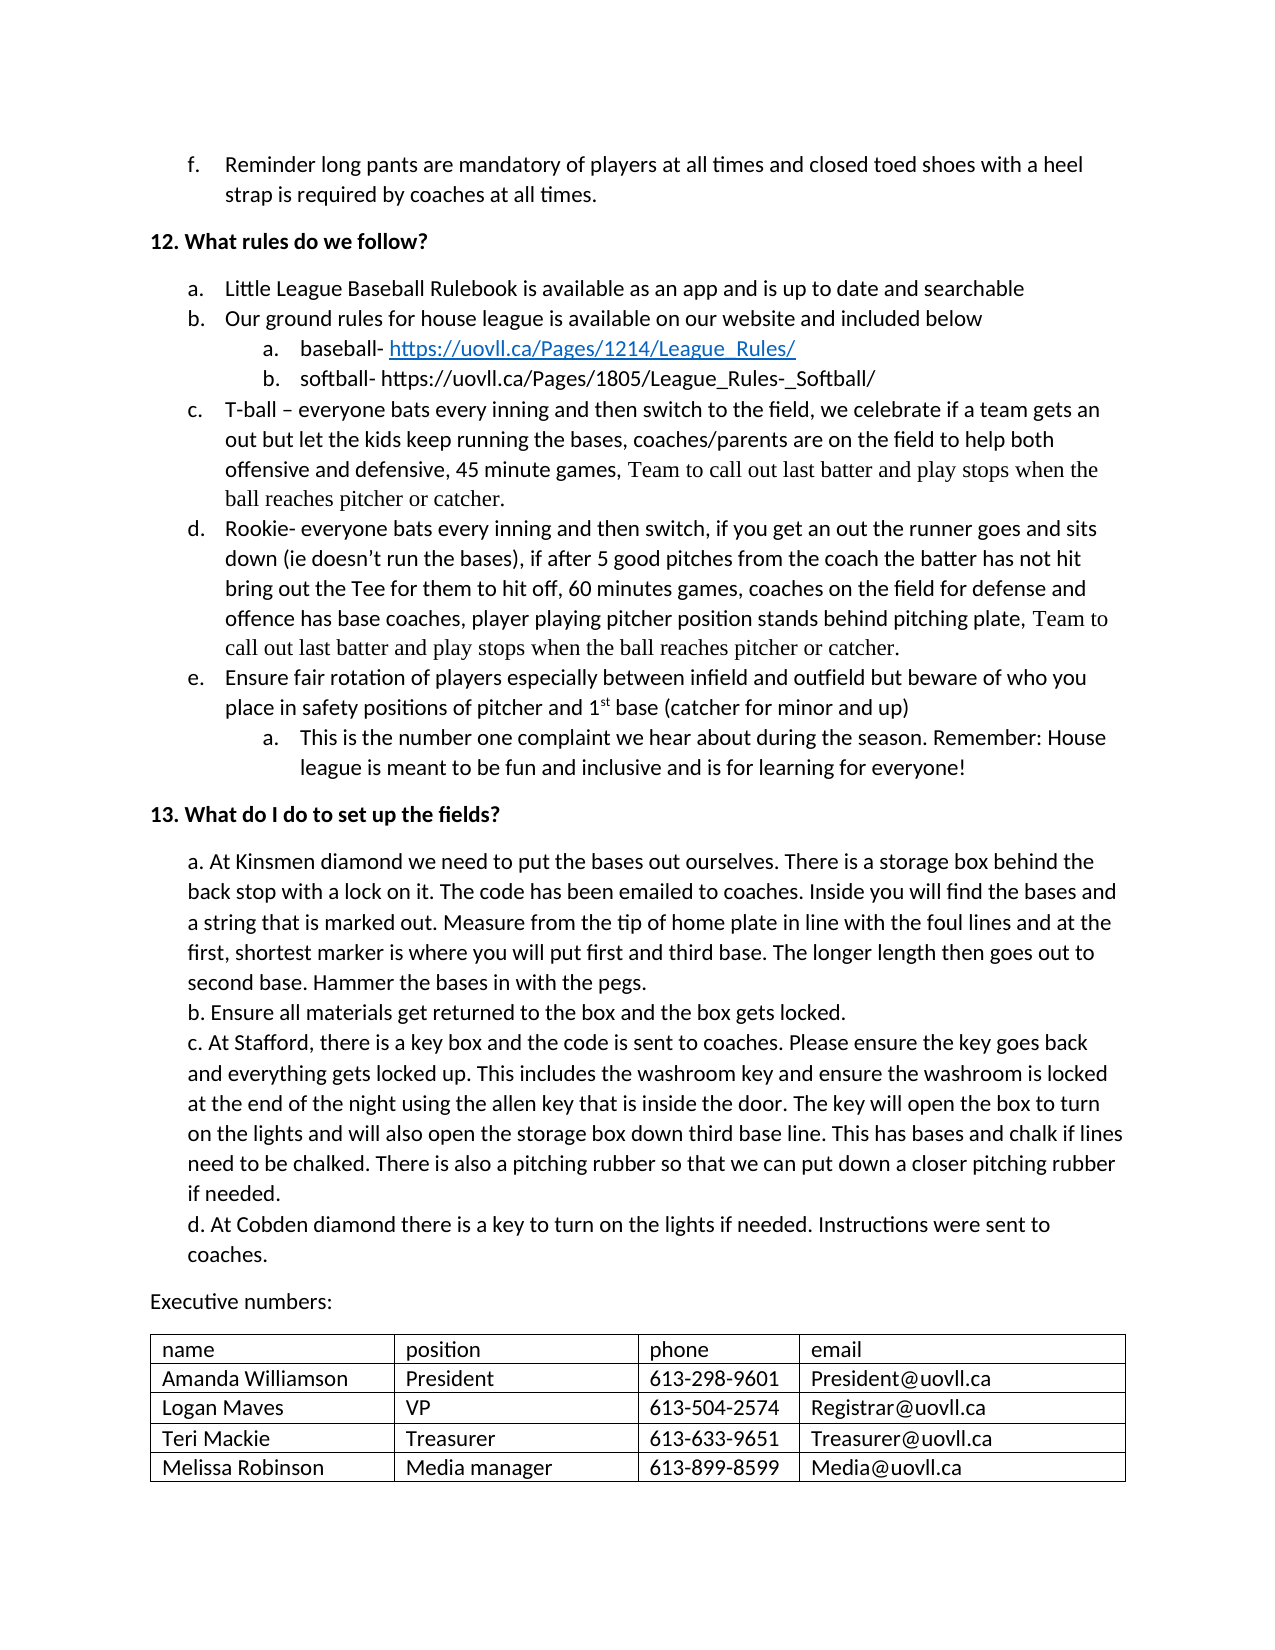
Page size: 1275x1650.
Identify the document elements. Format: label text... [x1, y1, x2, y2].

list a. At Kinsmen diamond we need to put the bases out ourselves. There is a storage box behind the back stop with a lock on it. The code has been emailed to coaches. Inside you will find the bases and a string that is marked out. Measure from the tip of home plate in line with the foul lines and at the first, shortest marker is where you will put first and third base. The longer length then goes out to second base. Hammer the bases in with the pegs. [187, 847, 1125, 996]
text 12. What rules do we follow? [150, 227, 1125, 255]
table_header phone [639, 1335, 799, 1363]
text 13. What do I do to set up the fields? [150, 800, 1125, 828]
list c. At Stafford, there is a key box and the code is sent to coaches. Please ensure the key goes back and everything gets locked up. This includes the washroom key and ensure the washroom is locked at the end of the night using the allen key that is inside the door. The key will open the box to turn on the lights and will also open the storage box down third base line. This has bases and chalk if lines need to be chalked. There is also a pitching rubber so that we can put down a closer pitching rubber if needed. [187, 1028, 1125, 1208]
list d. At Cobden diamond there is a key to turn on the lights if needed. Instructions were sent to coaches. [187, 1210, 1125, 1268]
list softball- https://uovll.ca/Pages/1805/League_Rules-_Softball/ [262, 364, 1125, 393]
table_cell President@uovll.ca [800, 1364, 1125, 1392]
list Reminder long pants are mandatory of players at all times and closed toed shoes with a heel strap is required by coaches at all times. [187, 150, 1125, 208]
list Ensure fair rotation of players especially between infield and outfield but beware of who you place in safety positions of pitcher and 1st base (catcher for minor and up) [187, 663, 1125, 721]
table_cell VP [395, 1393, 638, 1423]
table_cell 613-504-2574 [639, 1393, 799, 1423]
table_cell Melissa Robinson [151, 1453, 394, 1481]
text Executive numbers: [150, 1287, 1125, 1315]
table_cell Media@uovll.ca [800, 1453, 1125, 1481]
table_cell President [395, 1364, 638, 1392]
list Little League Baseball Rulebook is available as an app and is up to date and searchable [187, 274, 1125, 302]
table_header name [151, 1335, 394, 1363]
list baseball- https://uovll.ca/Pages/1214/League_Rules/ [262, 334, 1125, 362]
table_cell Treasurer [395, 1424, 638, 1452]
table_cell 613-899-8599 [639, 1453, 799, 1481]
list Our ground rules for house league is available on our website and included below [187, 304, 1125, 332]
table_cell Treasurer@uovll.ca [800, 1424, 1125, 1452]
list This is the number one complaint we hear about during the season. Remember: House league is meant to be fun and inclusive and is for learning for everyone! [262, 723, 1125, 782]
table_cell Logan Maves [151, 1393, 394, 1423]
list Rookie- everyone bats every inning and then switch, if you get an out the runner goes and sits down (ie doesn’t run the bases), if after 5 good pitches from the coach the batter has not hit bring out the Tee for them to hit off, 60 minutes games, coaches on the field for defense and offence has base coaches, player playing pitcher position stands behind pitching plate, Team to call out last batter and play stops when the ball reaches pitcher or catcher. [187, 514, 1125, 661]
list b. Ensure all materials get returned to the box and the box gets locked. [187, 998, 1125, 1026]
table_cell 613-298-9601 [639, 1364, 799, 1392]
table_cell Teri Mackie [151, 1424, 394, 1452]
table_header position [395, 1335, 638, 1363]
table_cell Amanda Williamson [151, 1364, 394, 1392]
table_cell 613-633-9651 [639, 1424, 799, 1452]
table_cell Registrar@uovll.ca [800, 1393, 1125, 1423]
table_header email [800, 1335, 1125, 1363]
list T-ball – everyone bats every inning and then switch to the field, we celebrate if a team gets an out but let the kids keep running the bases, coaches/parents are on the field to help both offensive and defensive, 45 minute games, Team to call out last batter and play stops when the ball reaches pitcher or catcher. [187, 395, 1125, 512]
table_cell Media manager [395, 1453, 638, 1481]
